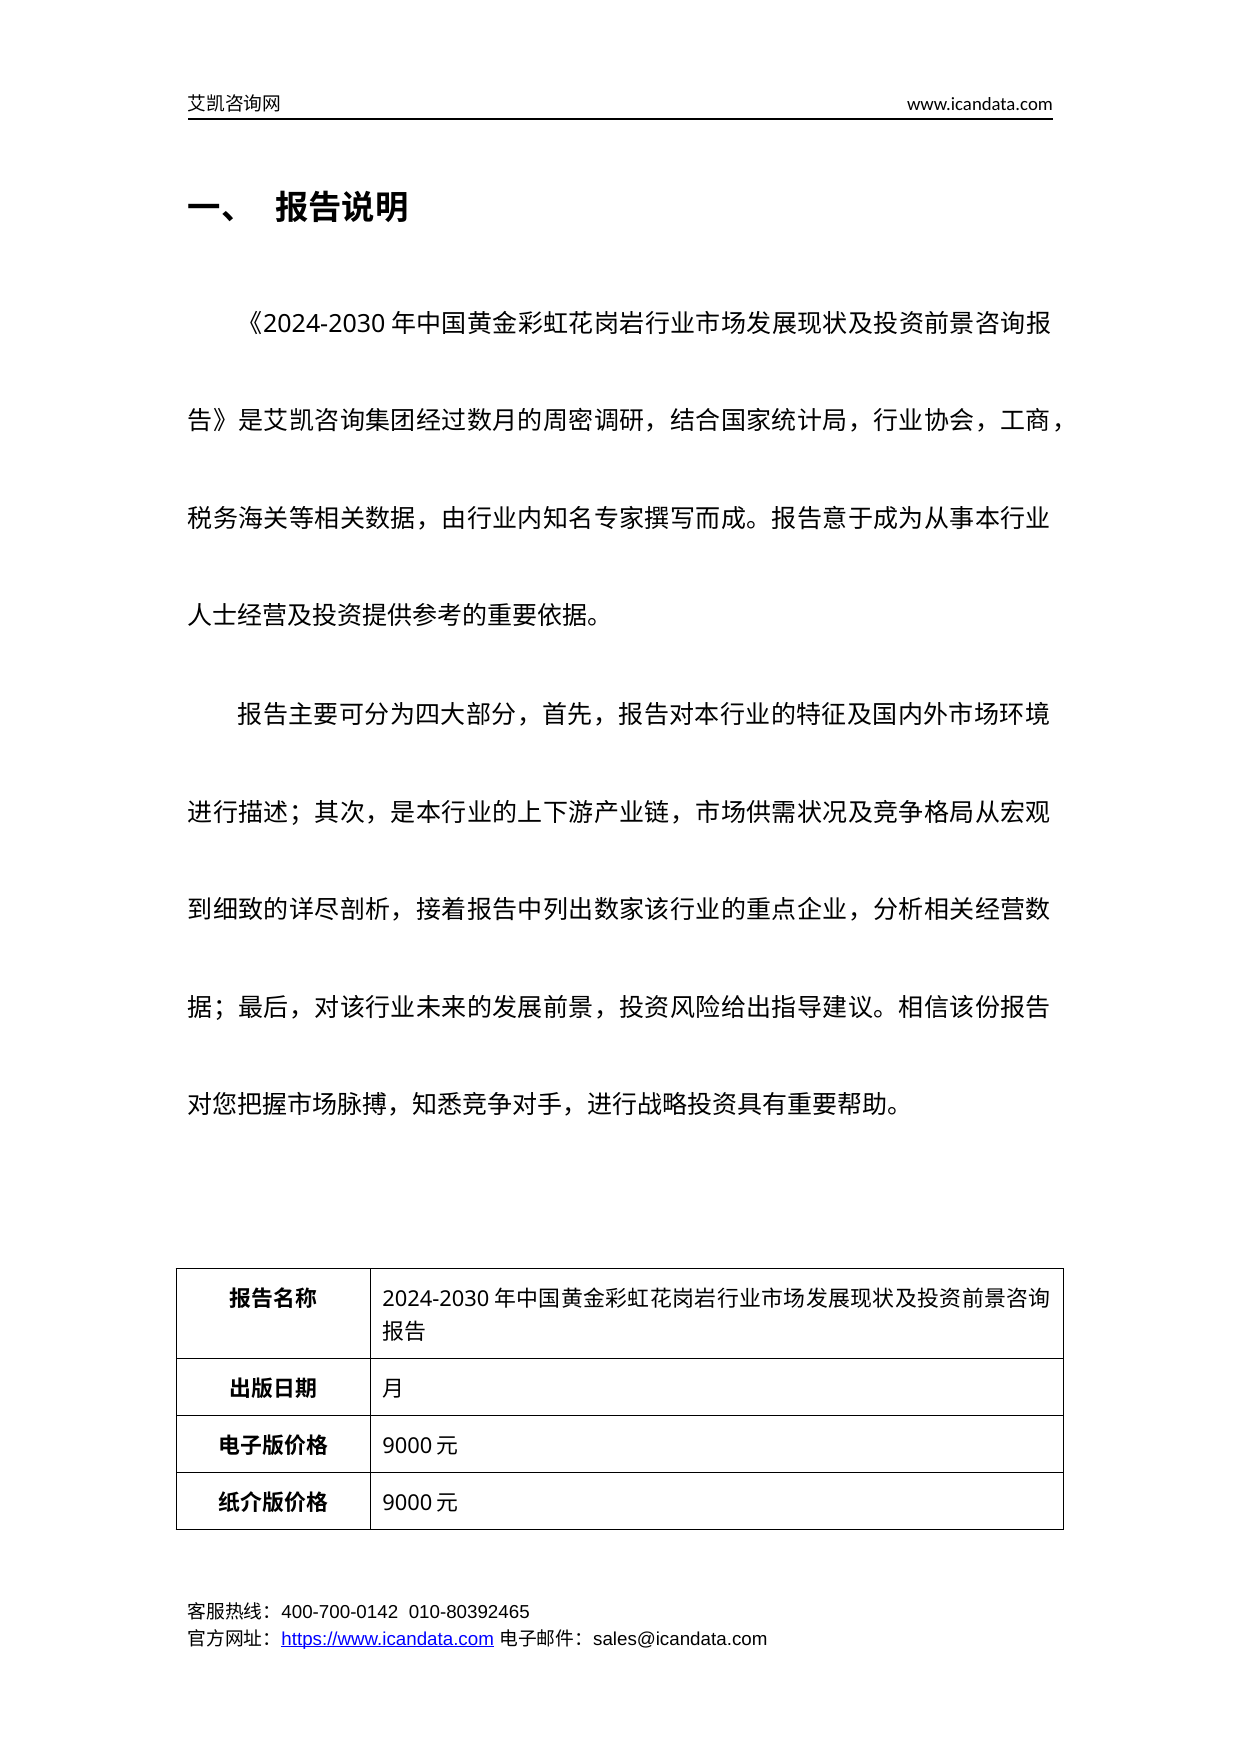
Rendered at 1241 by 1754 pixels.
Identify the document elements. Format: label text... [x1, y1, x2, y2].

table_header 2024-2030年中国黄金彩虹花岗岩行业市场发展现状及投资前景咨询报告 [371, 1269, 1063, 1358]
table_cell 电子版价格 [177, 1416, 370, 1472]
table_header 报告名称 [177, 1269, 370, 1358]
table_cell 月 [371, 1359, 1063, 1415]
table_cell 纸介版价格 [177, 1473, 370, 1529]
table_cell 9000元 [371, 1473, 1063, 1529]
table_cell 9000元 [371, 1416, 1063, 1472]
subtitle 报告说明 [187, 172, 1053, 237]
table_cell 出版日期 [177, 1359, 370, 1415]
text 报告主要可分为四大部分，首先，报告对本行业的特征及国内外市场环境进行描述；其次，是本行业的上下游产业链，市场供需状况及竞争格局从宏观到细致的详尽剖析，接着报告中列出数家该行业的重点企业，分析相关经营数据；最后，对该行业未来的发展前景，投资风险给出指导建议。相信该份报告对您把握市场脉搏，知悉竞争对手，进行战略投资具有重要帮助。 [187, 681, 1053, 1136]
text 《2024-2030年中国黄金彩虹花岗岩行业市场发展现状及投资前景咨询报告》是艾凯咨询集团经过数月的周密调研，结合国家统计局，行业协会，工商，税务海关等相关数据，由行业内知名专家撰写而成。报告意于成为从事本行业人士经营及投资提供参考的重要依据。 [187, 289, 1053, 646]
